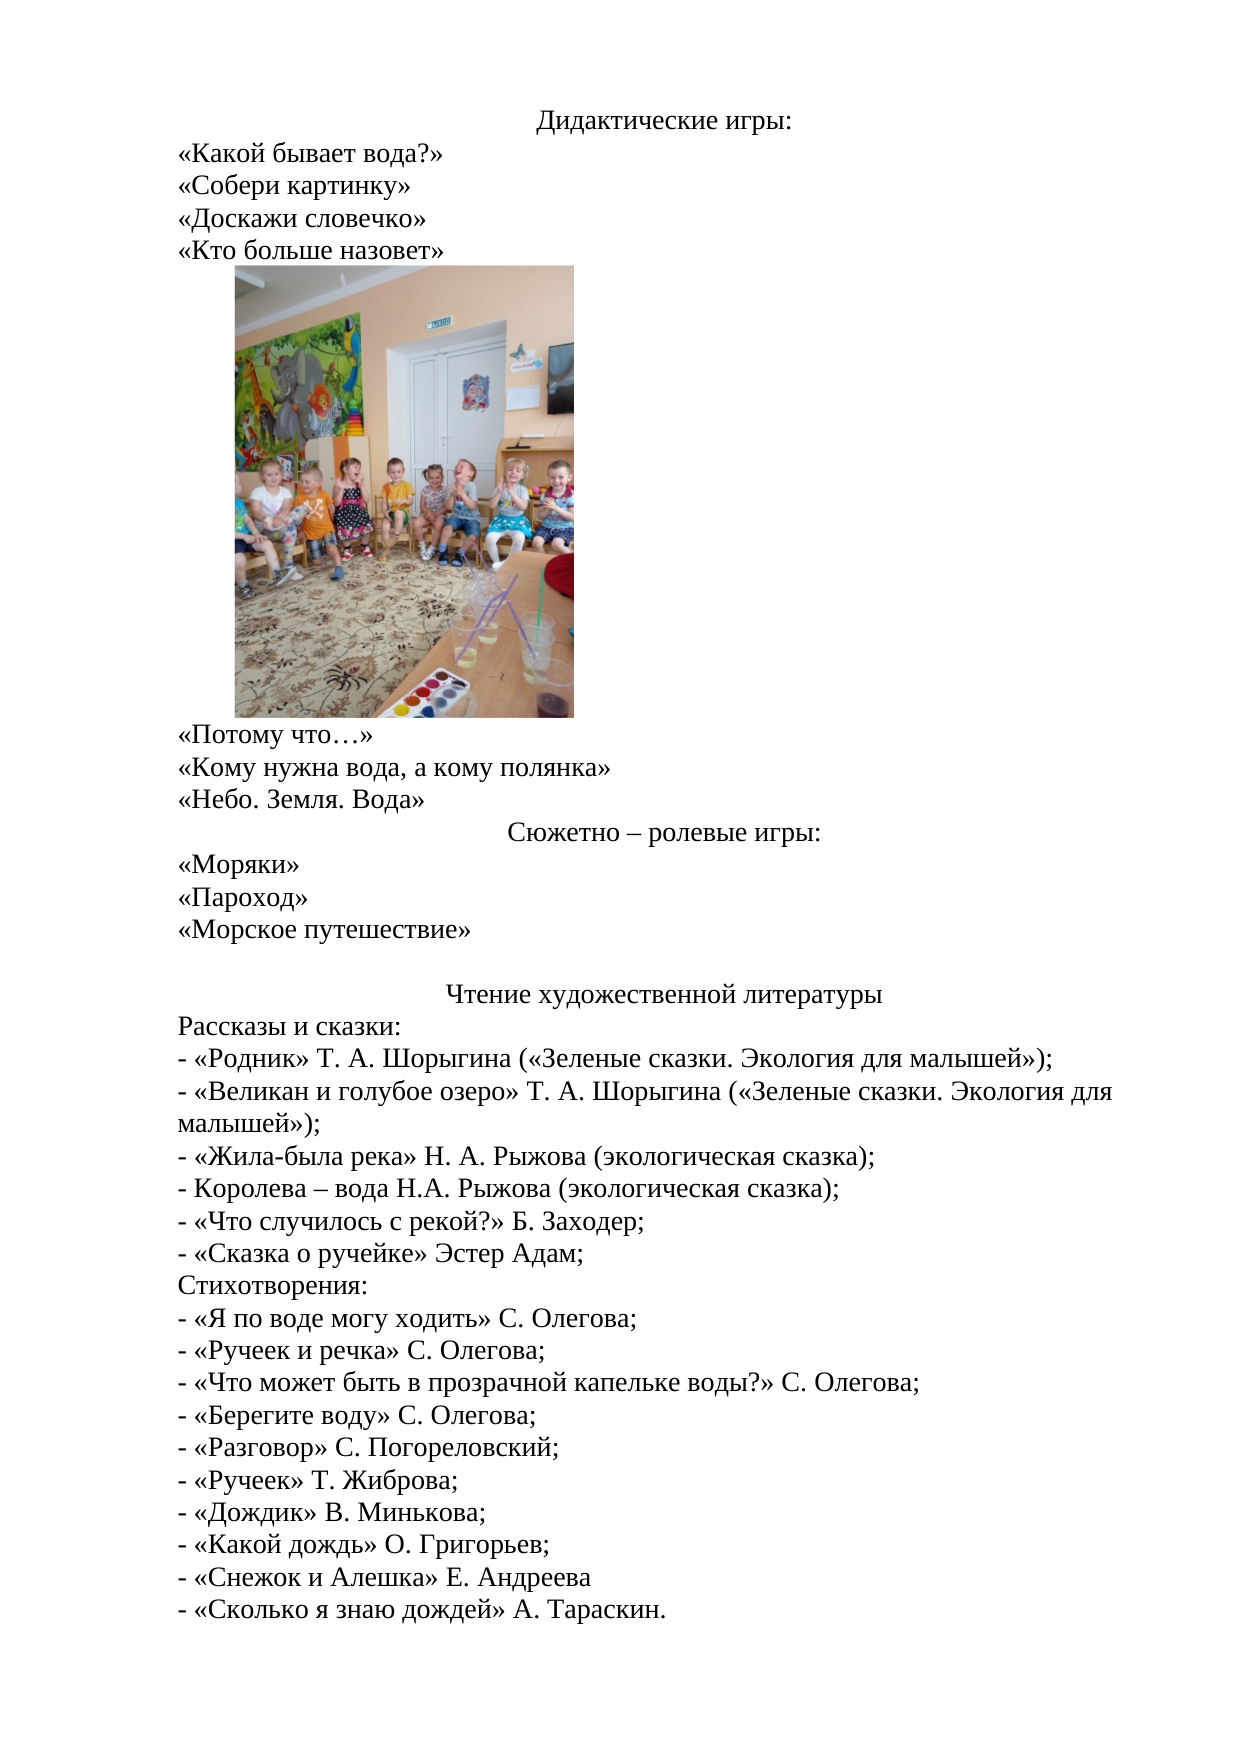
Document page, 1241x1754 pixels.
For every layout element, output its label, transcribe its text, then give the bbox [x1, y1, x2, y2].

text «Кому нужна вода, а кому полянка» [177, 750, 1152, 782]
text - «Снежок и Алешка» Е. Андреева [177, 1560, 1152, 1592]
text - «Жила-была река» Н. А. Рыжова (экологическая сказка); [177, 1139, 1152, 1171]
picture [235, 266, 574, 717]
text «Моряки» [177, 847, 1152, 879]
text - «Какой дождь» О. Григорьев; [177, 1527, 1152, 1560]
text Дидактические игры: [177, 103, 1152, 136]
text Чтение художественной литературы [177, 977, 1152, 1009]
text «Собери картинку» [177, 168, 1152, 201]
text - «Берегите воду» С. Олегова; [177, 1398, 1152, 1430]
text «Пароход» [177, 879, 1152, 912]
text - «Великан и голубое озеро» Т. А. Шорыгина («Зеленые сказки. Экология для малышей»); [177, 1074, 1152, 1139]
text - «Что может быть в прозрачной капельке воды?» С. Олегова; [177, 1366, 1152, 1398]
text - «Ручеек и речка» С. Олегова; [177, 1333, 1152, 1366]
text «Какой бывает вода?» [177, 136, 1152, 168]
text - «Дождик» В. Минькова; [177, 1495, 1152, 1527]
text «Кто больше назовет» [177, 233, 1152, 265]
text - «Ручеек» Т. Жиброва; [177, 1463, 1152, 1495]
text «Потому что…» [177, 718, 1152, 750]
text - «Я по воде могу ходить» С. Олегова; [177, 1301, 1152, 1333]
text - Королева – вода Н.А. Рыжова (экологическая сказка); [177, 1171, 1152, 1203]
text «Морское путешествие» [177, 912, 1152, 944]
text - «Что случилось с рекой?» Б. Заходер; [177, 1203, 1152, 1236]
text Рассказы и сказки: [177, 1009, 1152, 1042]
text «Доскажи словечко» [177, 201, 1152, 233]
text - «Сколько я знаю дождей» А. Тараскин. [177, 1592, 1152, 1625]
text «Небо. Земля. Вода» [177, 782, 1152, 815]
text - «Разговор» С. Погореловский; [177, 1430, 1152, 1463]
text - «Сказка о ручейке» Эстер Адам; [177, 1236, 1152, 1268]
text Сюжетно – ролевые игры: [177, 815, 1152, 847]
text Стихотворения: [177, 1268, 1152, 1301]
text - «Родник» Т. А. Шорыгина («Зеленые сказки. Экология для малышей»); [177, 1042, 1152, 1074]
